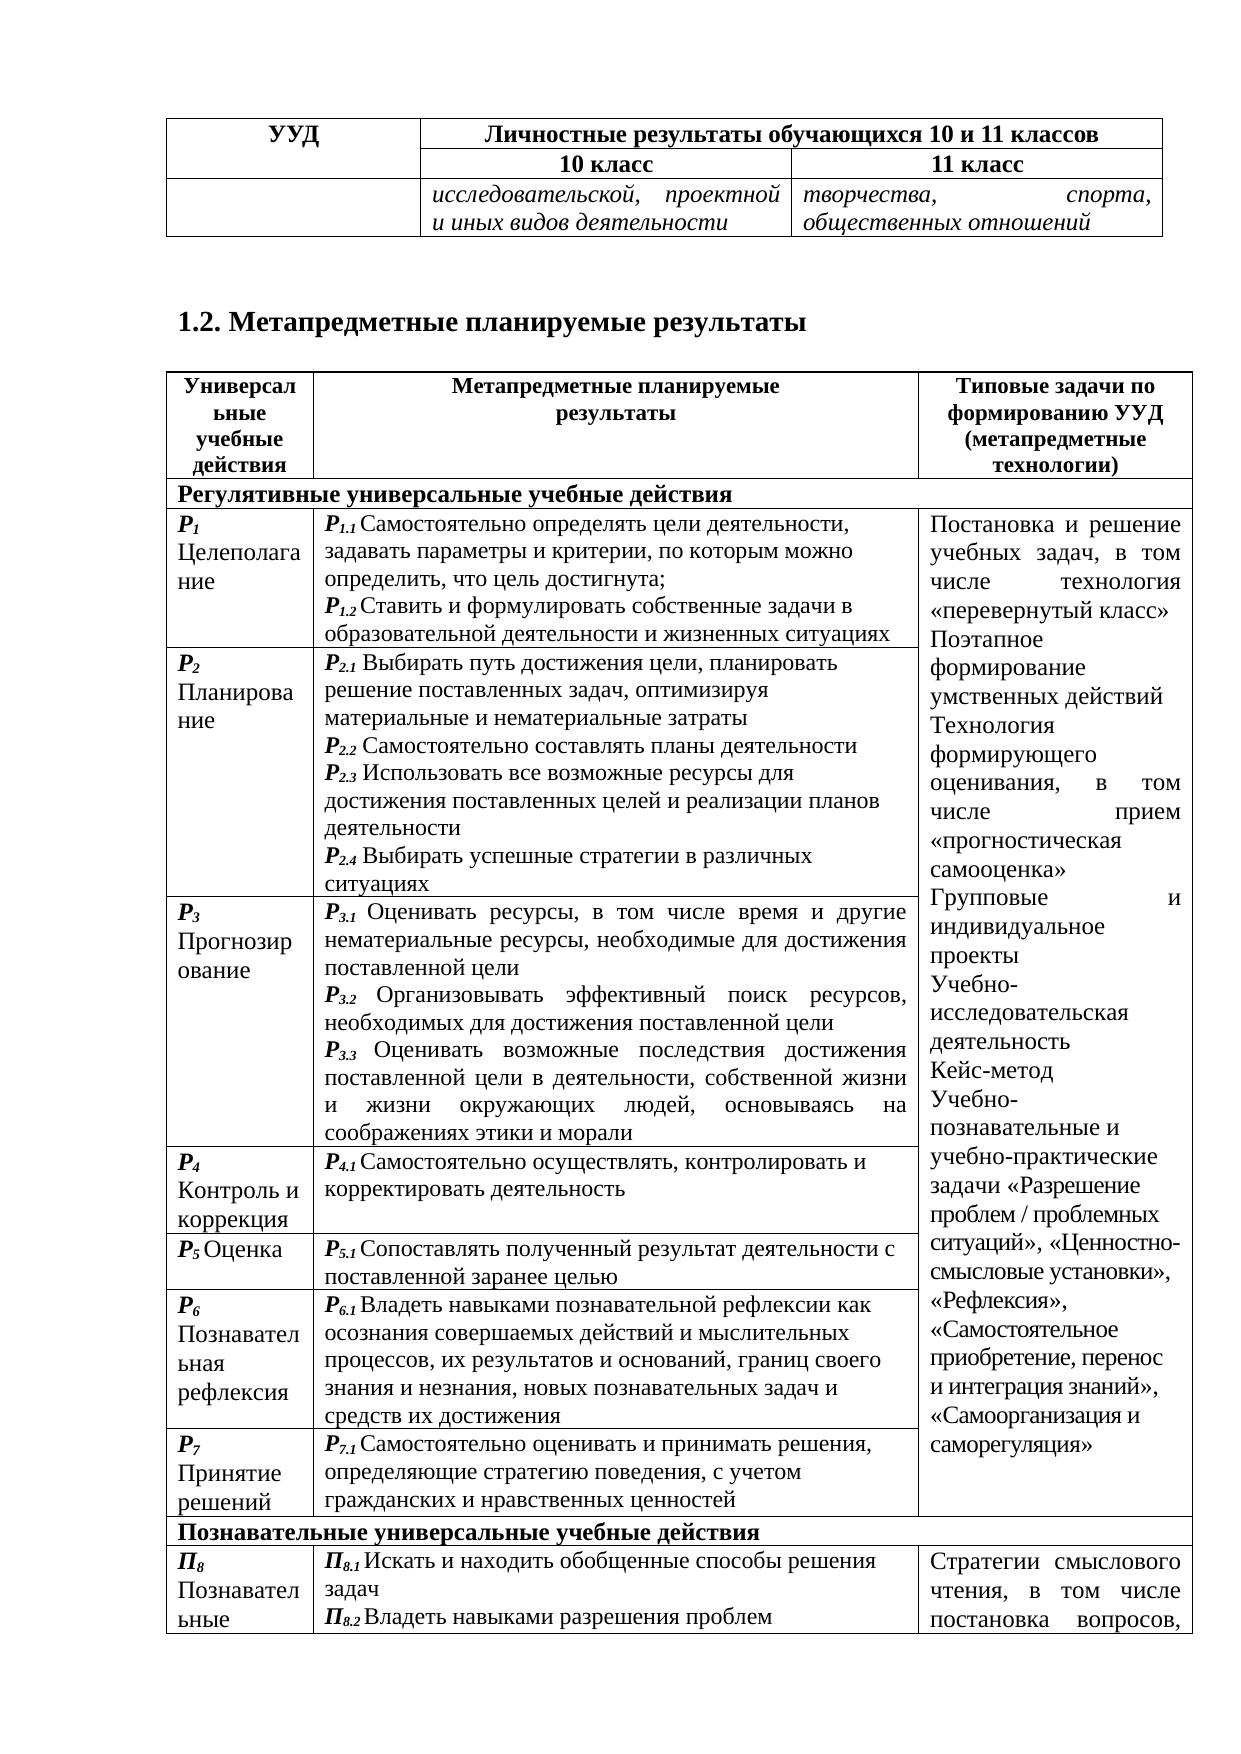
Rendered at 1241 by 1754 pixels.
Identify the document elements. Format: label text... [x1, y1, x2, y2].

table_cell Р5.1 Сопоставлять полученный результат деятельности с поставленной заранее целью [314, 1234, 918, 1289]
table_cell Р6 Познавательная рефлексия [167, 1290, 313, 1428]
table_cell Р7.1 Самостоятельно оценивать и принимать решения, определяющие стратегию поведения, с учетом гражданских и нравственных ценностей [314, 1429, 918, 1516]
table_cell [421, 179, 791, 236]
table_header Личностные результаты обучающихся 10 и 11 классов [421, 119, 1162, 148]
table_cell Р1.1 Самостоятельно определять цели деятельности, задавать параметры и критерии, по которым можно определить, что цель достигнута; Р1.2 Ставить и формулировать собственные задачи в образовательной деятельности и жизненных ситуациях [314, 509, 918, 647]
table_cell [792, 179, 1162, 236]
table_cell Р6.1 Владеть навыками познавательной рефлексии как осознания совершаемых действий и мыслительных процессов, их результатов и оснований, границ своего знания и незнания, новых познавательных задач и средств их достижения [314, 1290, 918, 1428]
table_cell Р5 Оценка [167, 1234, 313, 1289]
table_header Типовые задачи по формированию УУД (метапредметные технологии) [919, 373, 1192, 478]
table_cell 10 класс [421, 149, 791, 178]
table_cell Р1 Целеполагание [167, 509, 313, 647]
table_cell Р2.1 Выбирать путь достижения цели, планировать решение поставленных задач, оптимизируя материальные и нематериальные затраты Р2.2 Самостоятельно составлять планы деятельности Р2.3 Использовать все возможные ресурсы для достижения поставленных целей и реализации планов деятельности Р2.4 Выбирать успешные стратегии в различных ситуациях [314, 648, 918, 896]
table_cell Р4 Контроль и коррекция [167, 1147, 313, 1233]
table_cell Познавательные универсальные учебные действия [167, 1517, 1192, 1545]
table_header Метапредметные планируемые результаты [314, 373, 918, 478]
table_cell Р2 Планирование [167, 648, 313, 896]
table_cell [167, 1546, 313, 1633]
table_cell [919, 1546, 1192, 1633]
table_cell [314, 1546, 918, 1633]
table_cell [167, 179, 420, 236]
table_cell Постановка и решение учебных задач, в том числе технология «перевернутый класс» Поэтапное формирование умственных действий Технология формирующего оценивания, в том числе прием «прогностическая самооценка» Групповые и индивидуальное проекты Учебно-исследовательская деятельность Кейс-метод Учебно-познавательные и учебно-практические задачи «Разрешение проблем / проблемных ситуаций», «Ценностно-смысловые установки», «Рефлексия», «Самостоятельное приобретение, перенос и интеграция знаний», «Самоорганизация и саморегуляция» [919, 509, 1192, 1516]
table_header Универсальные учебные действия [167, 373, 313, 478]
table_cell Р3.1 Оценивать ресурсы, в том числе время и другие нематериальные ресурсы, необходимые для достижения поставленной цели Р3.2 Организовывать эффективный поиск ресурсов, необходимых для достижения поставленной цели Р3.3 Оценивать возможные последствия достижения поставленной цели в деятельности, собственной жизни и жизни окружающих людей, основываясь на соображениях этики и морали [314, 897, 918, 1146]
text 1.2. Метапредметные планируемые результаты [177, 304, 1152, 338]
table_header УУД [167, 119, 420, 178]
table_cell 11 класс [792, 149, 1162, 178]
table_cell Р3 Прогнозирование [167, 897, 313, 1146]
table_cell Р7 Принятие решений [167, 1429, 313, 1516]
table_cell Р4.1 Самостоятельно осуществлять, контролировать и корректировать деятельность [314, 1147, 918, 1233]
table_cell Регулятивные универсальные учебные действия [167, 479, 1192, 508]
